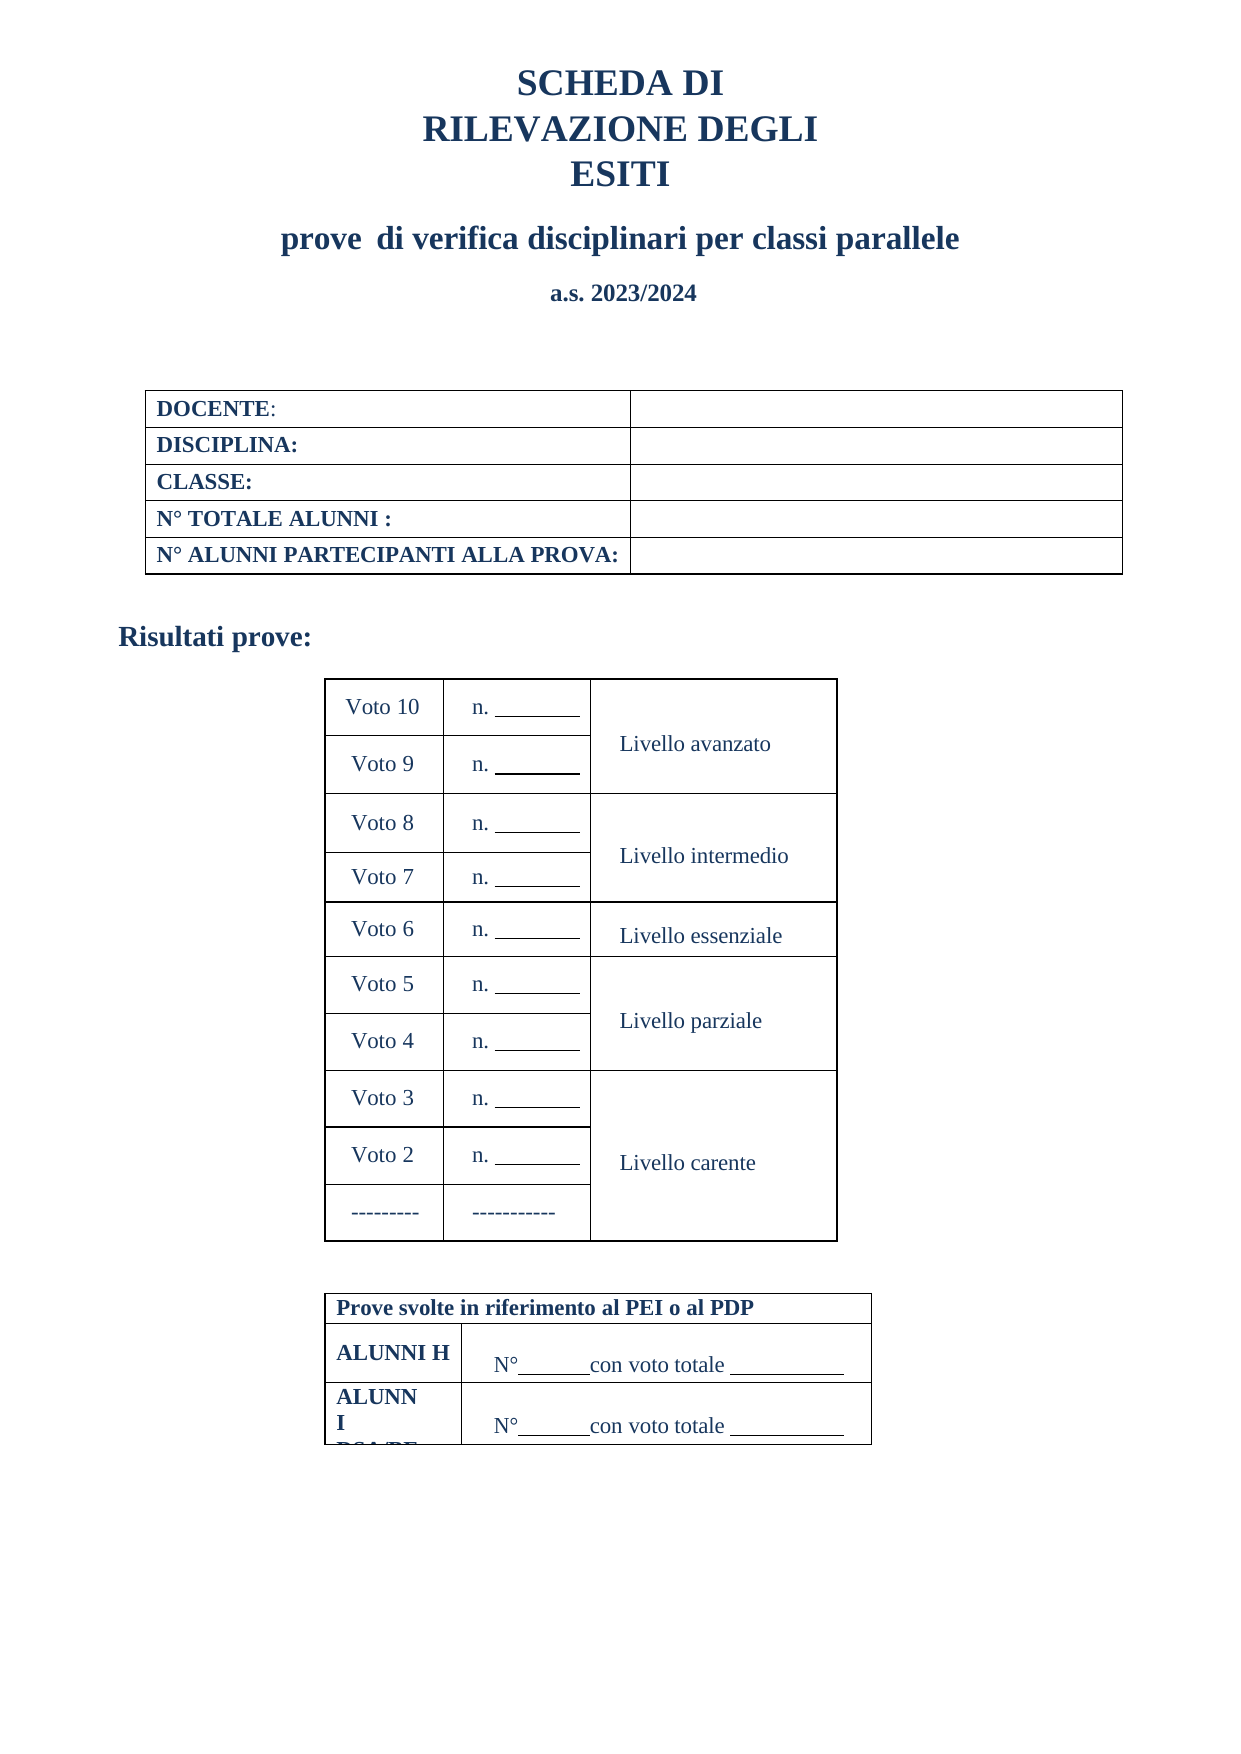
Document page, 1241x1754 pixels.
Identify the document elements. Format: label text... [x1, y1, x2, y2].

table_header Voto 10 [326, 680, 443, 735]
table_header Prove svolte in riferimento al PEI o al PDP [326, 1294, 871, 1323]
table_cell Livello parziale [591, 957, 836, 1069]
table_cell N° ALUNNI PARTECIPANTI ALLA PROVA: [146, 538, 630, 573]
table_cell Voto 3 [326, 1071, 443, 1126]
table_cell Voto 7 [326, 853, 443, 901]
table_header DOCENTE: [146, 391, 630, 427]
text Risultati prove: [118, 619, 854, 652]
text a.s. 2023/2024 [386, 278, 854, 307]
table_cell DISCIPLINA: [146, 428, 630, 463]
table_cell --------- [326, 1185, 443, 1240]
table_cell ALUNNI H [326, 1324, 461, 1382]
table_header Livello avanzato [591, 680, 836, 793]
table_cell n. [444, 1014, 590, 1069]
table_cell ----------- [444, 1185, 590, 1240]
table_cell Livello intermedio [591, 794, 836, 901]
table_cell n. [444, 1071, 590, 1126]
table_cell [631, 465, 1122, 500]
table_cell Voto 2 [326, 1128, 443, 1183]
table_cell n. [444, 1128, 590, 1183]
table_cell Voto 6 [326, 903, 443, 956]
table_cell Voto 4 [326, 1014, 443, 1069]
table_cell n. [444, 903, 590, 956]
table_cell n. [444, 736, 590, 793]
table_cell Voto 5 [326, 957, 443, 1012]
table_cell N° con voto totale [462, 1383, 871, 1444]
table_cell Livello carente [591, 1071, 836, 1240]
table_cell n. [444, 957, 590, 1012]
table_cell [631, 428, 1122, 463]
table_cell [631, 538, 1122, 573]
table_cell ALUNNI DSA/BES [326, 1383, 461, 1444]
table_cell CLASSE: [146, 465, 630, 500]
table_cell N° TOTALE ALUNNI : [146, 501, 630, 537]
table_cell N° con voto totale [462, 1324, 871, 1382]
text prove di verifica disciplinari per classi parallele [118, 217, 1122, 257]
table_header n. [444, 680, 590, 735]
table_cell Livello essenziale [591, 903, 836, 956]
table_cell Voto 9 [326, 736, 443, 793]
table_cell Voto 8 [326, 794, 443, 852]
table_cell [631, 501, 1122, 537]
table_header [631, 391, 1122, 427]
table_cell n. [444, 853, 590, 901]
table_cell n. [444, 794, 590, 852]
text SCHEDA DI RILEVAZIONE DEGLI ESITI [386, 59, 854, 196]
